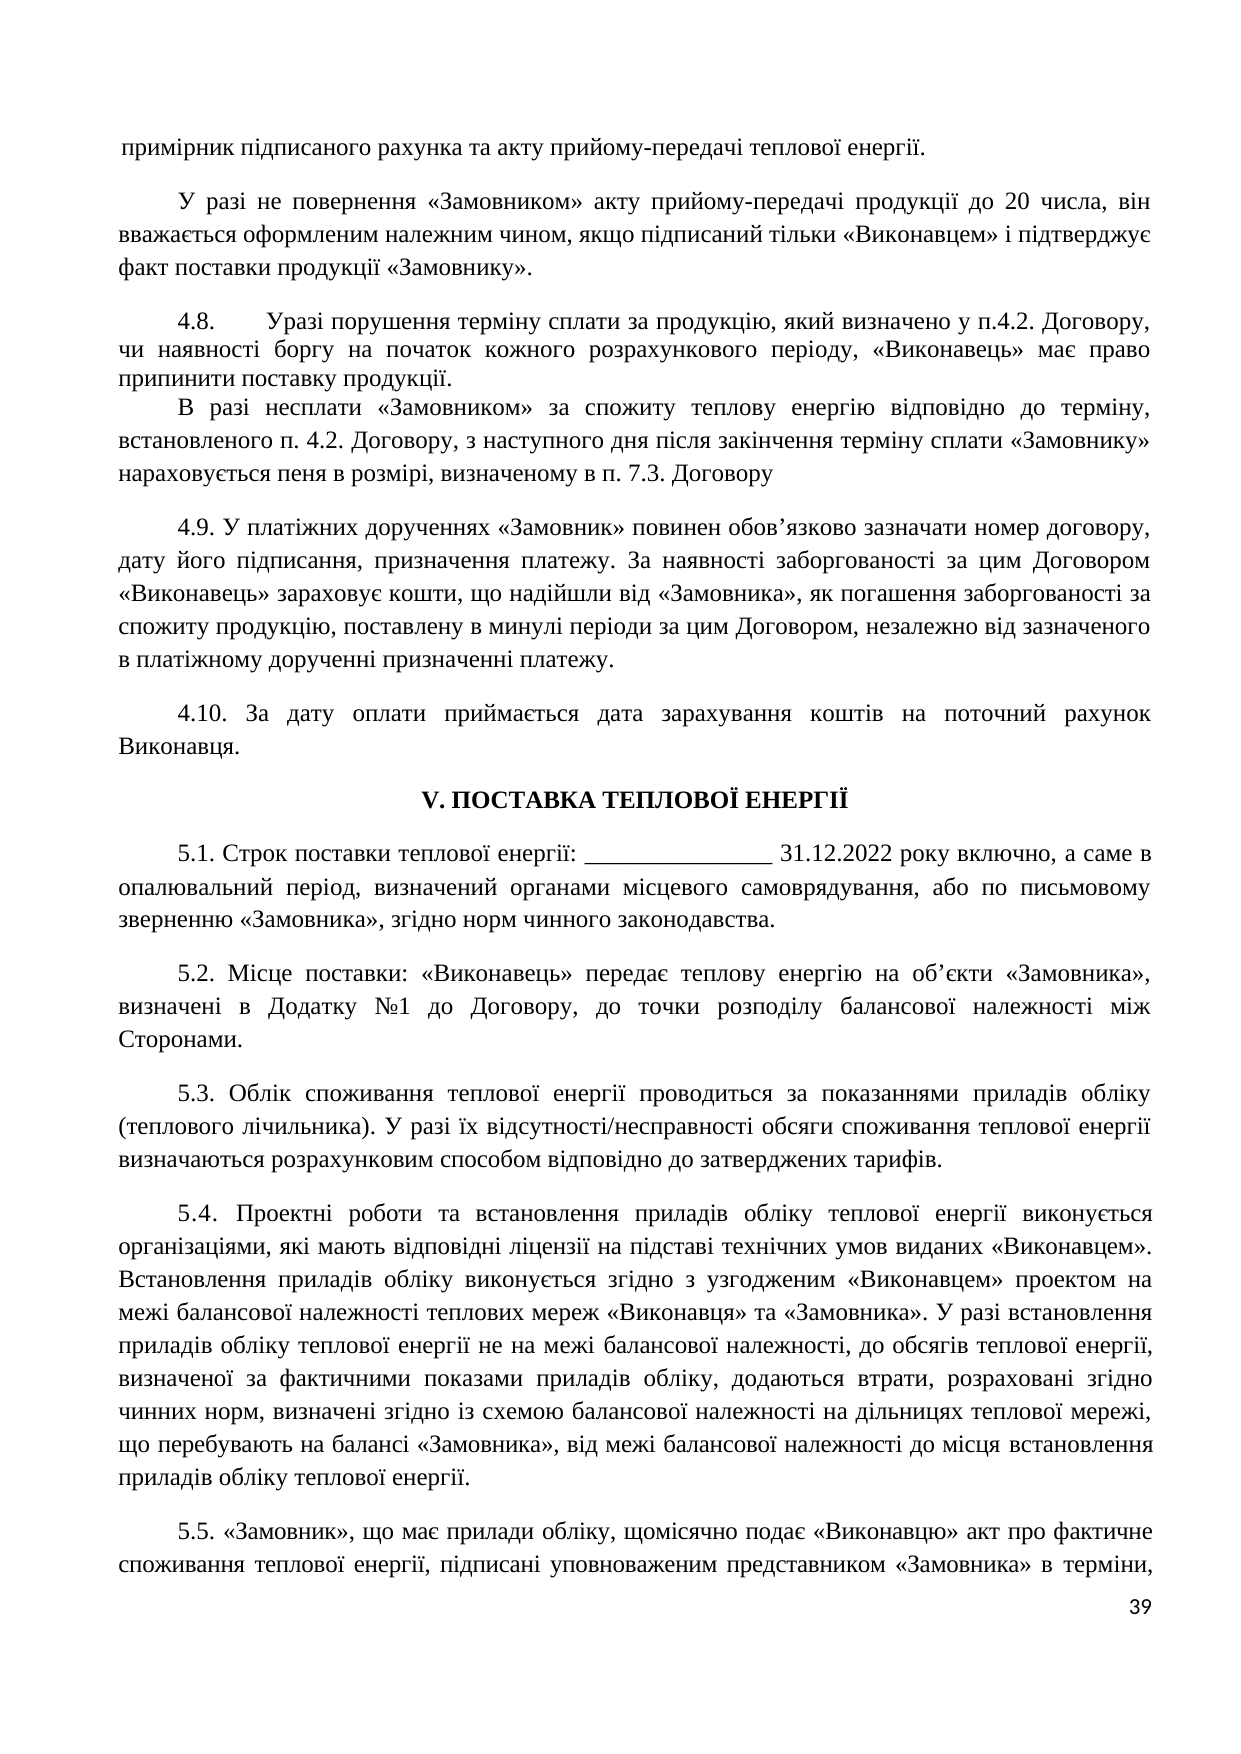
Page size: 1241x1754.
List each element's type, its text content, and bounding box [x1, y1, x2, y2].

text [121, 132, 1152, 161]
list Уразі порушення терміну сплати за продукцію, який визначено у п.4.2. Договору, чи наявності боргу на початок кожного розрахункового періоду, «Виконавець» має право припинити поставку продукції. [118, 306, 1152, 392]
text В разі несплати «Замовником» за спожиту теплову енергію відповідно до терміну, встановленого п. 4.2. Договору, з наступного дня після закінчення терміну сплати «Замовнику» нараховується пеня в розмірі, визначеному в п. 7.3. Договору [118, 392, 1152, 487]
text У разі не повернення «Замовником» акту прийому-передачі продукції до 20 числа, він вважається оформленим належним чином, якщо підписаний тільки «Виконавцем» і підтверджує факт поставки продукції «Замовнику». [118, 186, 1152, 281]
text 4.10. За дату оплати приймається дата зарахування коштів на поточний рахунок Виконавця. [118, 698, 1152, 759]
text 5.4. Проектні роботи та встановлення приладів обліку теплової енергії виконується організаціями, які мають відповідні ліцензії на підставі технічних умов виданих «Виконавцем». Встановлення приладів обліку виконується згідно з узгодженим «Виконавцем» проектом на межі балансової належності теплових мереж «Виконавця» та «Замовника». У разі встановлення приладів обліку теплової енергії не на межі балансової належності, до обсягів теплової енергії, визначеної за фактичними показами приладів обліку, додаються втрати, розраховані згідно чинних норм, визначені згідно із схемою балансової належності на дільницях теплової мережі, що перебувають на балансі «Замовника», від межі балансової належності до місця встановлення приладів обліку теплової енергії. [118, 1198, 1153, 1491]
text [118, 1516, 1153, 1578]
text V. ПОСТАВКА ТЕПЛОВОЇ ЕНЕРГІЇ [118, 785, 1152, 813]
text 5.1. Строк поставки теплової енергії: _______________ 31.12.2022 року включно, а саме в опалювальний період, визначений органами місцевого самоврядування, або по письмовому зверненню «Замовника», згідно норм чинного законодавства. [118, 838, 1152, 933]
text 5.3. Облік споживання теплової енергії проводиться за показаннями приладів обліку (теплового лічильника). У разі їх відсутності/несправності обсяги споживання теплової енергії визначаються розрахунковим способом відповідно до затверджених тарифів. [118, 1078, 1152, 1173]
text 5.2. Місце поставки: «Виконавець» передає теплову енергію на об’єкти «Замовника», визначені в Додатку №1 до Договору, до точки розподілу балансової належності між Сторонами. [118, 958, 1152, 1053]
text 4.9. У платіжних дорученнях «Замовник» повинен обов’язково зазначати номер договору, дату його підписання, призначення платежу. За наявності заборгованості за цим Договором «Виконавець» зараховує кошти, що надійшли від «Замовника», як погашення заборгованості за спожиту продукцію, поставлену в минулі періоди за цим Договором, незалежно від зазначеного в платіжному дорученні призначенні платежу. [118, 512, 1152, 673]
